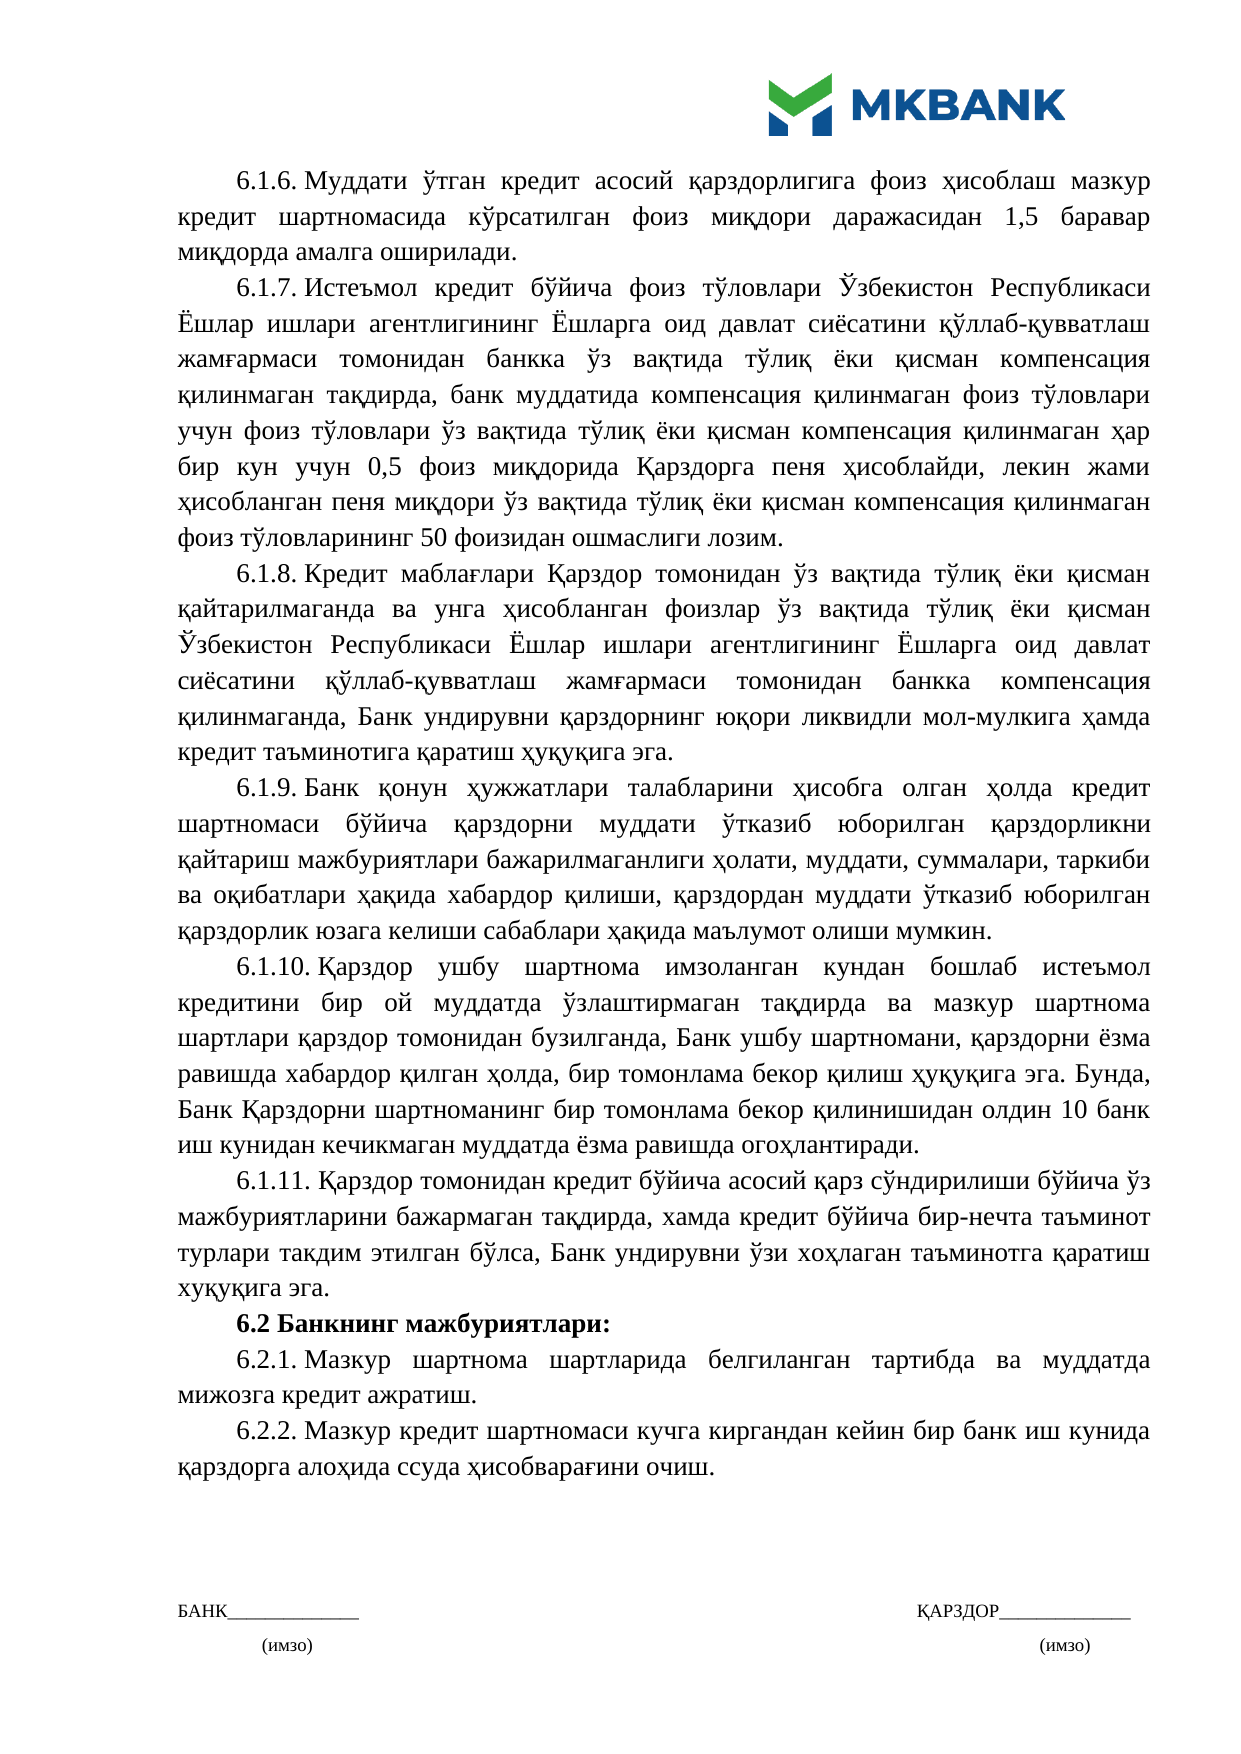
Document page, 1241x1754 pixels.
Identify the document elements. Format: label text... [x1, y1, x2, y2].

text 6.2.1. Мазкур шартнома шартларида белгиланган тартибда ва муддатда мижозга кредит ажратиш. [177, 1343, 1152, 1410]
text 6.1.11. Қарздор томонидан кредит бўйича асосий қарз сўндирилиши бўйича ўз мажбуриятларини бажармаган тақдирда, хамда кредит бўйича бир-нечта таъминот турлари такдим этилган бўлса, Банк ундирувни ўзи хоҳлаган таъминотга қаратиш хуқуқига эга. [177, 1164, 1152, 1303]
text 6.1.8. Кредит маблағлари Қарздор томонидан ўз вақтида тўлиқ ёки қисман қайтарилмаганда ва унга ҳисобланган фоизлар ўз вақтида тўлиқ ёки қисман Ўзбекистон Республикаси Ёшлар ишлари агентлигининг Ёшларга оид давлат сиёсатини қўллаб-қувватлаш жамғармаси томонидан банкка компенсация қилинмаганда, Банк ундирувни қарздорнинг юқори ликвидли мол-мулкига ҳамда кредит таъминотига қаратиш ҳуқуқига эга. [177, 557, 1152, 767]
text 6.2 Банкнинг мажбуриятлари: [177, 1307, 1152, 1338]
text 6.1.9. Банк қонун ҳужжатлари талабларини ҳисобга олган ҳолда кредит шартномаси бўйича қарздорни муддати ўтказиб юборилган қарздорликни қайтариш мажбуриятлари бажарилмаганлиги ҳолати, муддати, суммалари, таркиби ва оқибатлари ҳақида хабардор қилиши, қарздордан муддати ўтказиб юборилган қарздорлик юзага келиши сабаблари ҳақида маълумот олиши мумкин. [177, 771, 1152, 945]
picture [768, 73, 1065, 136]
text 6.1.7. Истеъмол кредит бўйича фоиз тўловлари Ўзбекистон Республикаси Ёшлар ишлари агентлигининг Ёшларга оид давлат сиёсатини қўллаб-қувватлаш жамғармаси томонидан банкка ўз вақтида тўлиқ ёки қисман компенсация қилинмаган тақдирда, банк муддатида компенсация қилинмаган фоиз тўловлари учун фоиз тўловлари ўз вақтида тўлиқ ёки қисман компенсация қилинмаган ҳар бир кун учун 0,5 фоиз миқдорида Қарздорга пеня ҳисоблайди, лекин жами ҳисобланган пеня миқдори ўз вақтида тўлиқ ёки қисман компенсация қилинмаган фоиз тўловларининг 50 фоизидан ошмаслиги лозим. [177, 271, 1152, 552]
text 6.1.10. Қарздор ушбу шартнома имзоланган кундан бошлаб истеъмол кредитини бир ой муддатда ўзлаштирмаган тақдирда ва мазкур шартнома шартлари қарздор томонидан бузилганда, Банк ушбу шартномани, қарздорни ёзма равишда хабардор қилган ҳолда, бир томонлама бекор қилиш ҳуқуқига эга. Бунда, Банк Қарздорни шартноманинг бир томонлама бекор қилинишидан олдин 10 банк иш кунидан кечикмаган муддатда ёзма равишда огоҳлантиради. [177, 950, 1152, 1160]
text 6.2.2. Мазкур кредит шартномаси кучга киргандан кейин бир банк иш кунида қарздорга алоҳида ссуда ҳисобварағини очиш. [177, 1414, 1152, 1481]
text 6.1.6. Муддати ўтган кредит асосий қарздорлигига фоиз ҳисоблаш мазкур кредит шартномасида кўрсатилган фоиз миқдори даражасидан 1,5 баравар миқдорда амалга оширилади. [177, 164, 1152, 266]
